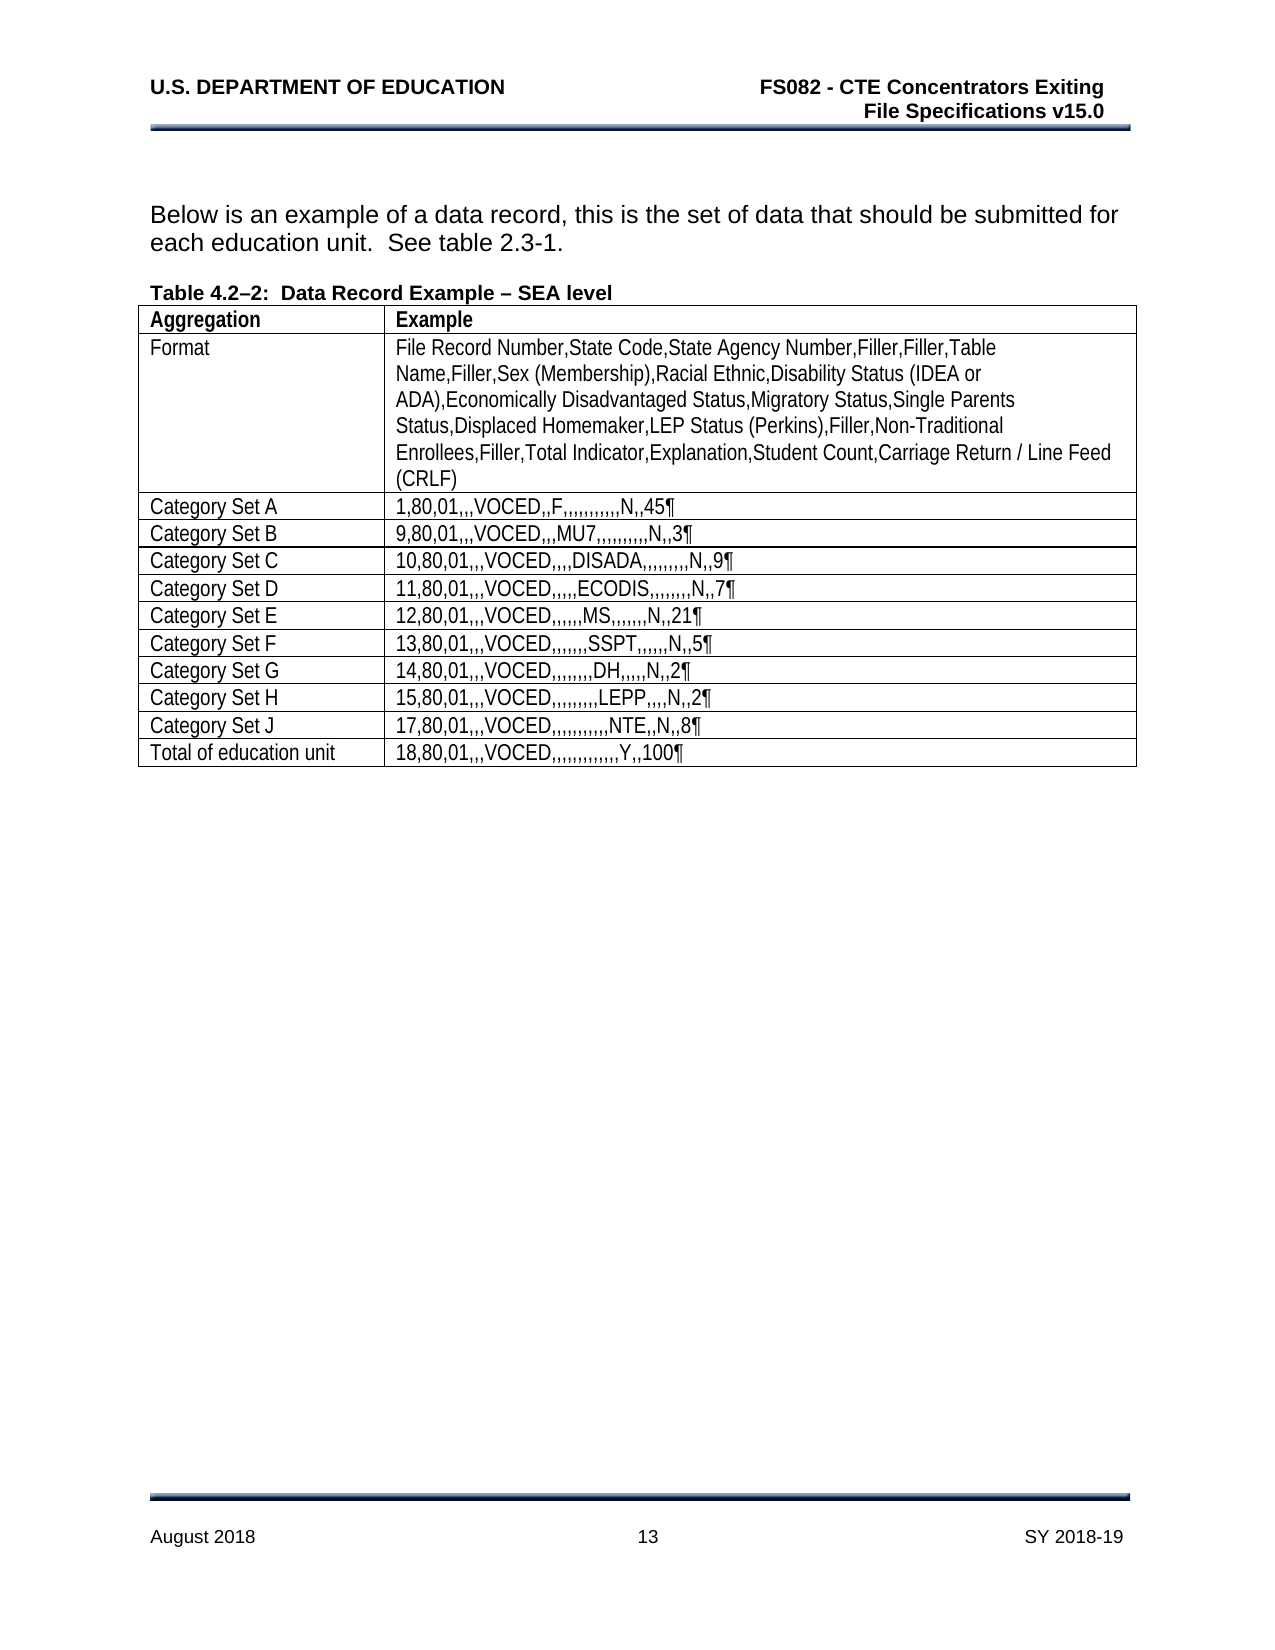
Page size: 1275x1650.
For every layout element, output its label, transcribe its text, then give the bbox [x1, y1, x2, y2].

picture [150, 1493, 1130, 1501]
table_cell Category Set E [139, 602, 384, 628]
table_cell File Record Number,State Code,State Agency Number,Filler,Filler,Table Name,Filler,Sex (Membership),Racial Ethnic,Disability Status (IDEA or ADA),Economically Disadvantaged Status,Migratory Status,Single Parents Status,Displaced Homemaker,LEP Status (Perkins),Filler,Non-Traditional Enrollees,Filler,Total Indicator,Explanation,Student Count,Carriage Return / Line Feed (CRLF) [385, 334, 1136, 492]
table_cell Total of education unit [139, 739, 384, 766]
table_cell 1,80,01,,,VOCED,,F,,,,,,,,,,,N,,45¶ [385, 493, 1136, 519]
table_cell 17,80,01,,,VOCED,,,,,,,,,,,NTE,,N,,8¶ [385, 712, 1136, 738]
table_cell 10,80,01,,,VOCED,,,,DISADA,,,,,,,,,N,,9¶ [385, 548, 1136, 574]
table_cell 11,80,01,,,VOCED,,,,,ECODIS,,,,,,,,N,,7¶ [385, 575, 1136, 601]
table_cell Category Set G [139, 657, 384, 683]
table_header Aggregation [139, 306, 384, 332]
table_cell 15,80,01,,,VOCED,,,,,,,,,LEPP,,,,N,,2¶ [385, 684, 1136, 711]
table_cell Category Set B [139, 520, 384, 546]
table_cell Category Set D [139, 575, 384, 601]
text Table 4.2–2: Data Record Example – SEA level [150, 281, 1125, 305]
table_cell Category Set H [139, 684, 384, 711]
table_header Example [385, 306, 1136, 332]
table_cell 12,80,01,,,VOCED,,,,,,MS,,,,,,,N,,21¶ [385, 602, 1136, 628]
table_cell 18,80,01,,,VOCED,,,,,,,,,,,,,Y,,100¶ [385, 739, 1136, 766]
picture [150, 122, 1138, 131]
table_cell 14,80,01,,,VOCED,,,,,,,,DH,,,,,N,,2¶ [385, 657, 1136, 683]
table_cell Category Set F [139, 630, 384, 656]
text Below is an example of a data record, this is the set of data that should be submitted for each education unit. See table 2.3-1. [150, 199, 1125, 257]
table_cell Category Set A [139, 493, 384, 519]
table_cell 13,80,01,,,VOCED,,,,,,,SSPT,,,,,,N,,5¶ [385, 630, 1136, 656]
table_cell Category Set C [139, 548, 384, 574]
table_cell 9,80,01,,,VOCED,,,MU7,,,,,,,,,,N,,3¶ [385, 520, 1136, 546]
table_cell Category Set J [139, 712, 384, 738]
table_cell Format [139, 334, 384, 492]
